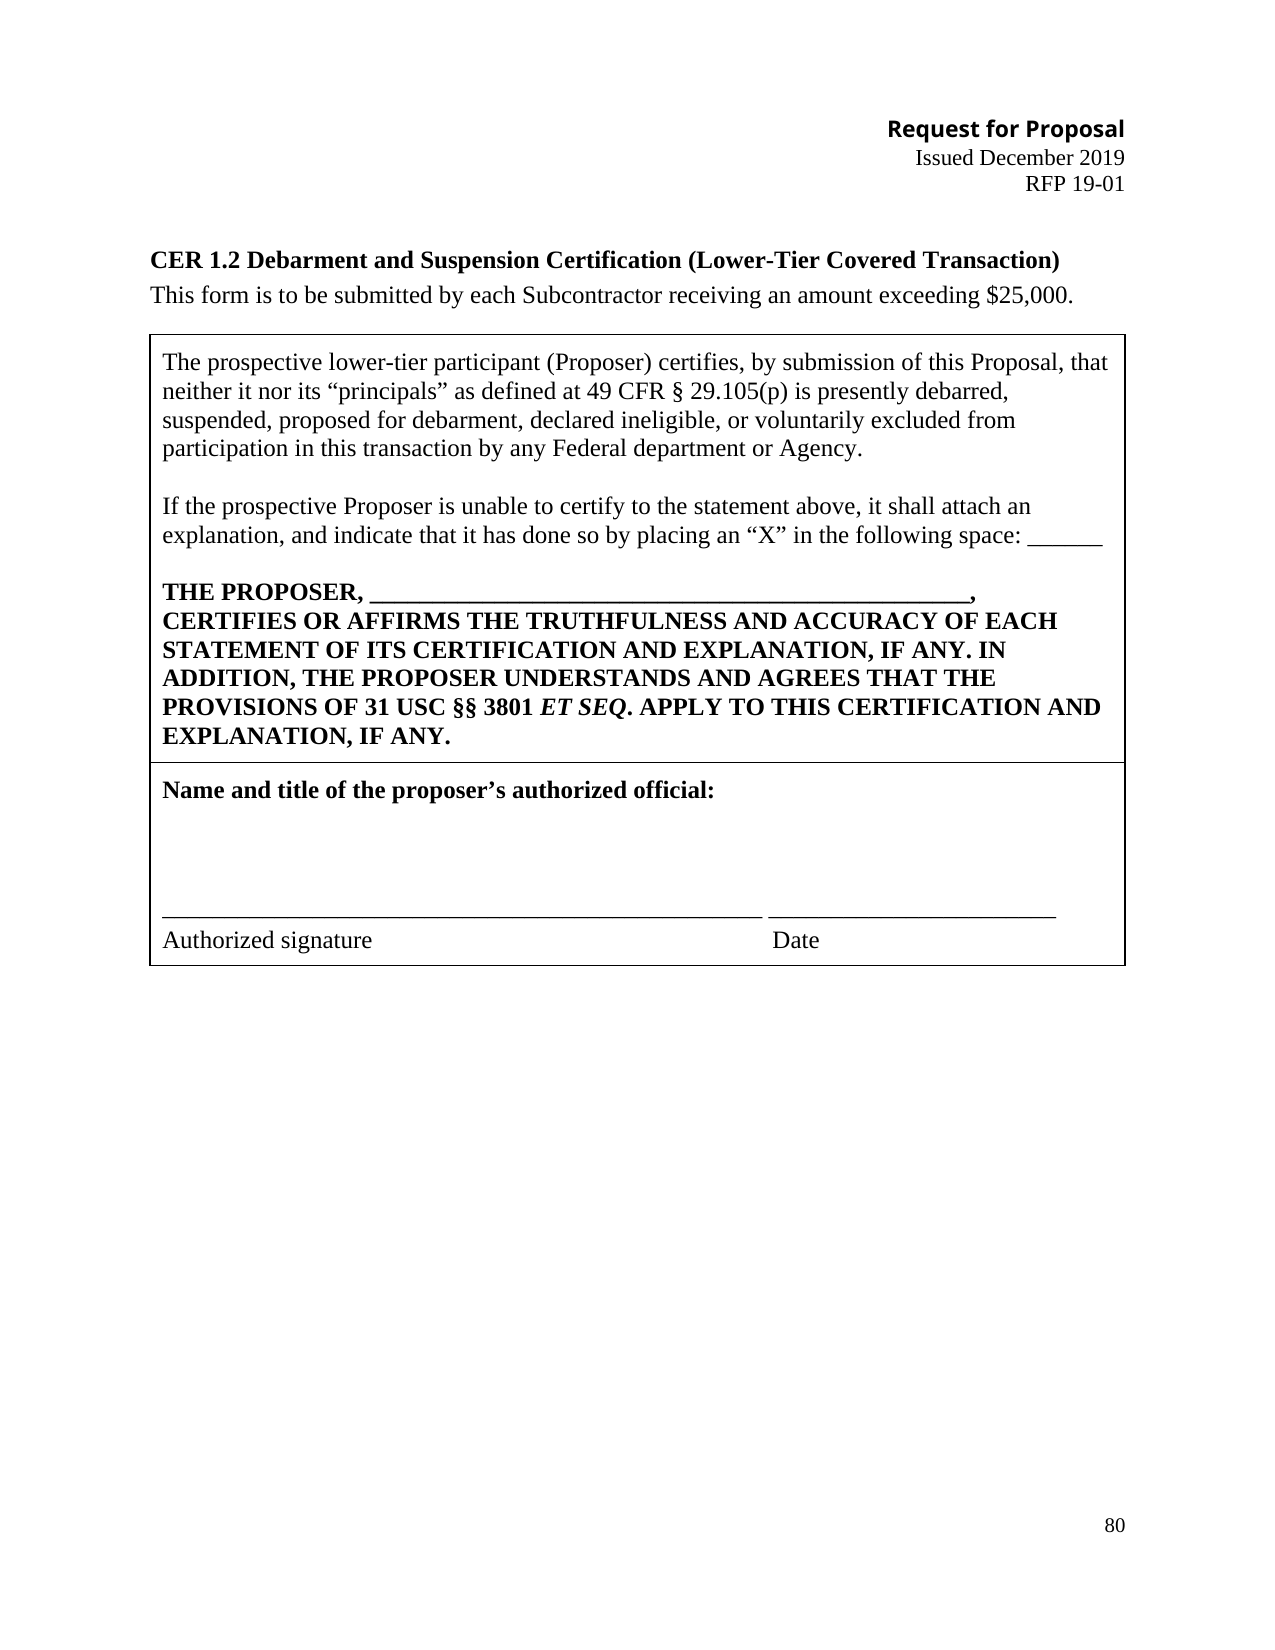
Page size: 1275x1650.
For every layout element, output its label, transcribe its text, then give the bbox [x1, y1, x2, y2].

table_header The prospective lower-tier participant (Proposer) certifies, by submission of this Proposal, that neither it nor its “principals” as defined at 49 CFR § 29.105(p) is presently debarred, suspended, proposed for debarment, declared ineligible, or voluntarily excluded from participation in this transaction by any Federal department or Agency. If the prospective Proposer is unable to certify to the statement above, it shall attach an explanation, and indicate that it has done so by placing an “X” in the following space: ______ THE PROPOSER, ________________________________________________, CERTIFIES OR AFFIRMS THE TRUTHFULNESS AND ACCURACY OF EACH STATEMENT OF ITS CERTIFICATION AND EXPLANATION, IF ANY. IN ADDITION, THE PROPOSER UNDERSTANDS AND AGREES THAT THE PROVISIONS OF 31 USC §§ 3801 ET SEQ. APPLY TO THIS CERTIFICATION AND EXPLANATION, IF ANY. [151, 335, 1124, 762]
table_cell Name and title of the proposer’s authorized official: ________________________________________________ _______________________ Authorized signature Date [151, 763, 1124, 965]
text This form is to be submitted by each Subcontractor receiving an amount exceeding $25,000. [150, 281, 1125, 309]
subtitle Debarment and Suspension Certification (Lower-Tier Covered Transaction) [150, 246, 1125, 274]
